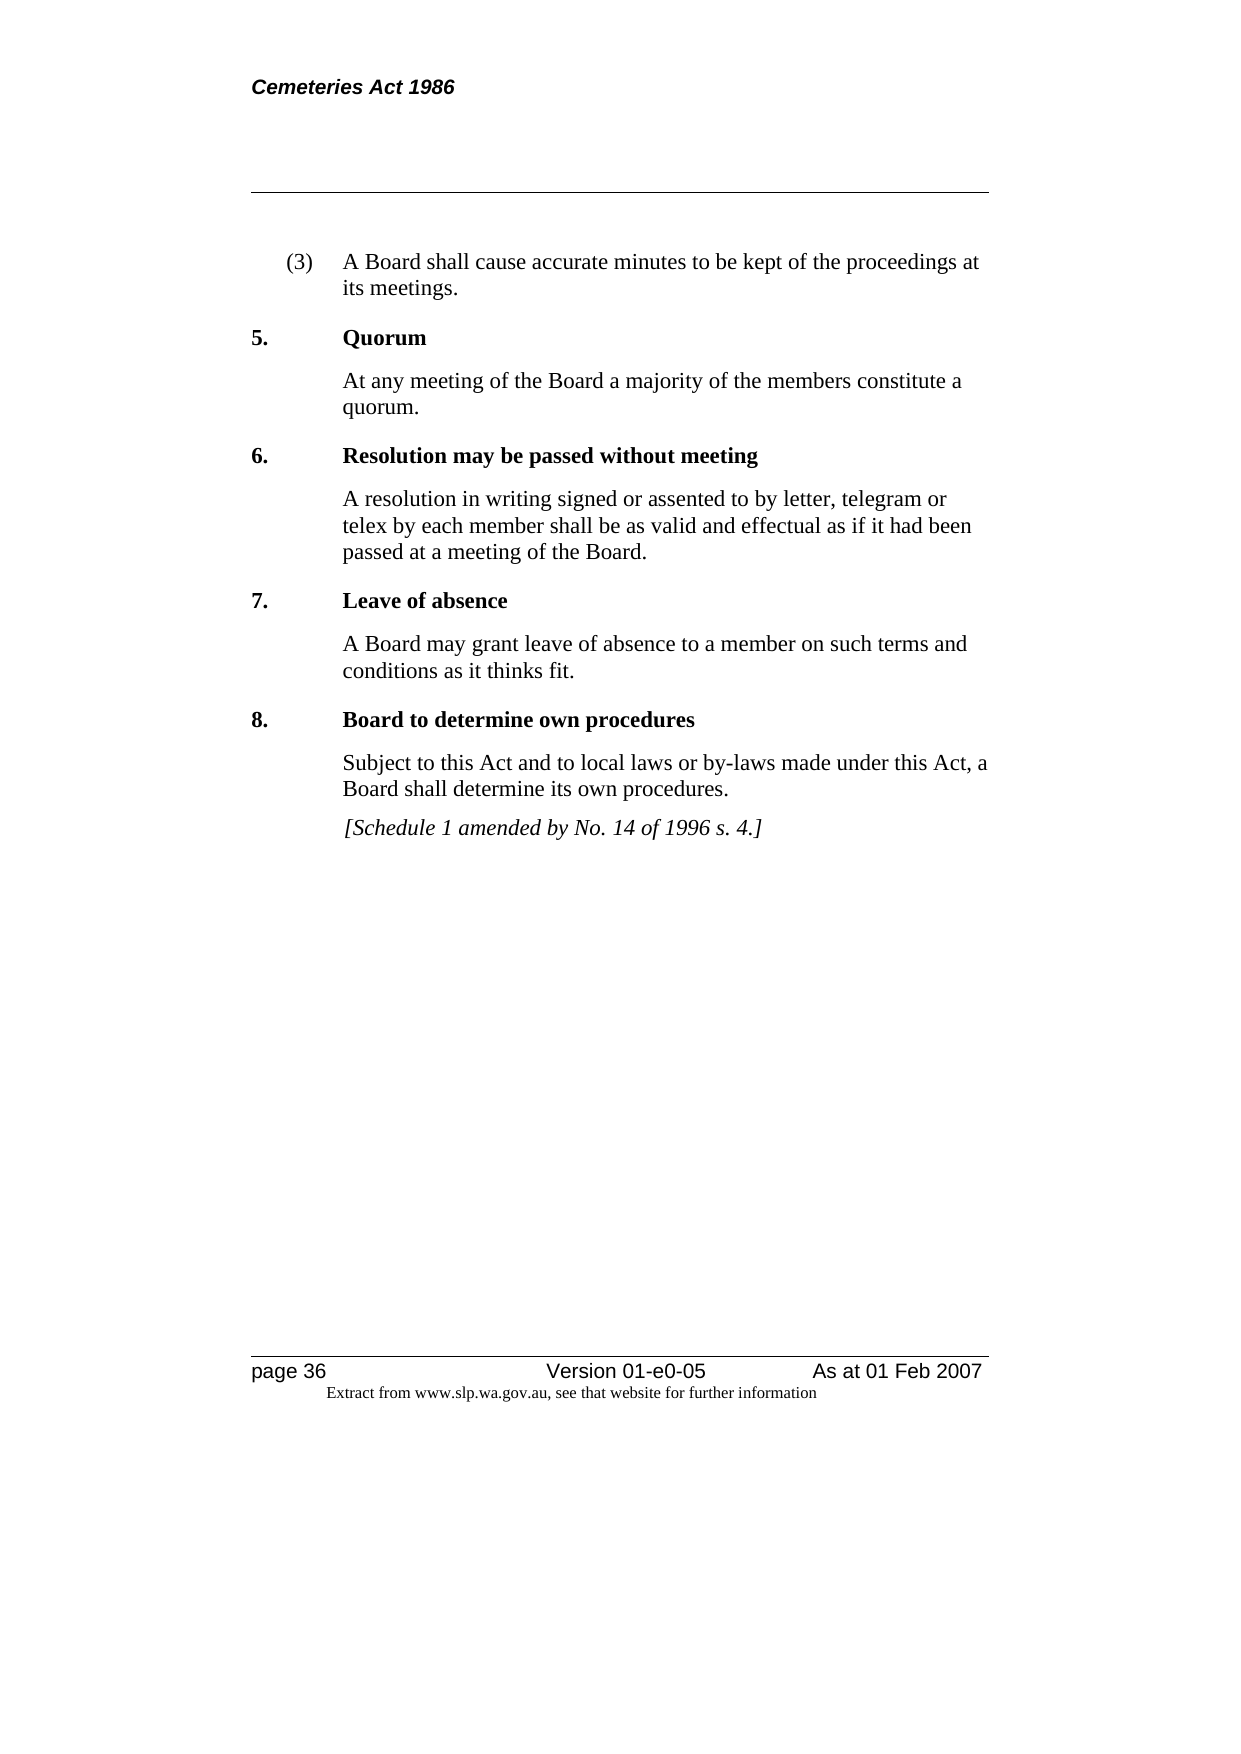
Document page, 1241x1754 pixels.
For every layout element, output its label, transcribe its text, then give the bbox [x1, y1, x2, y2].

text (3) A Board shall cause accurate minutes to be kept of the proceedings at its meetings. [251, 248, 989, 301]
subtitle 6. Resolution may be passed without meeting [251, 442, 989, 469]
text At any meeting of the Board a majority of the members constitute a quorum. [251, 367, 989, 419]
text Subject to this Act and to local laws or by-laws made under this Act, a Board shall determine its own procedures. [251, 749, 989, 802]
subtitle 5. Quorum [251, 324, 989, 350]
text [Schedule 1 amended by No. 14 of 1996 s. 4.] [251, 814, 989, 841]
subtitle 8. Board to determine own procedures [251, 706, 989, 732]
text A Board may grant leave of absence to a member on such terms and conditions as it thinks fit. [251, 630, 989, 683]
text A resolution in writing signed or assented to by letter, telegram or telex by each member shall be as valid and effectual as if it had been passed at a meeting of the Board. [251, 485, 989, 564]
subtitle 7. Leave of absence [251, 587, 989, 614]
